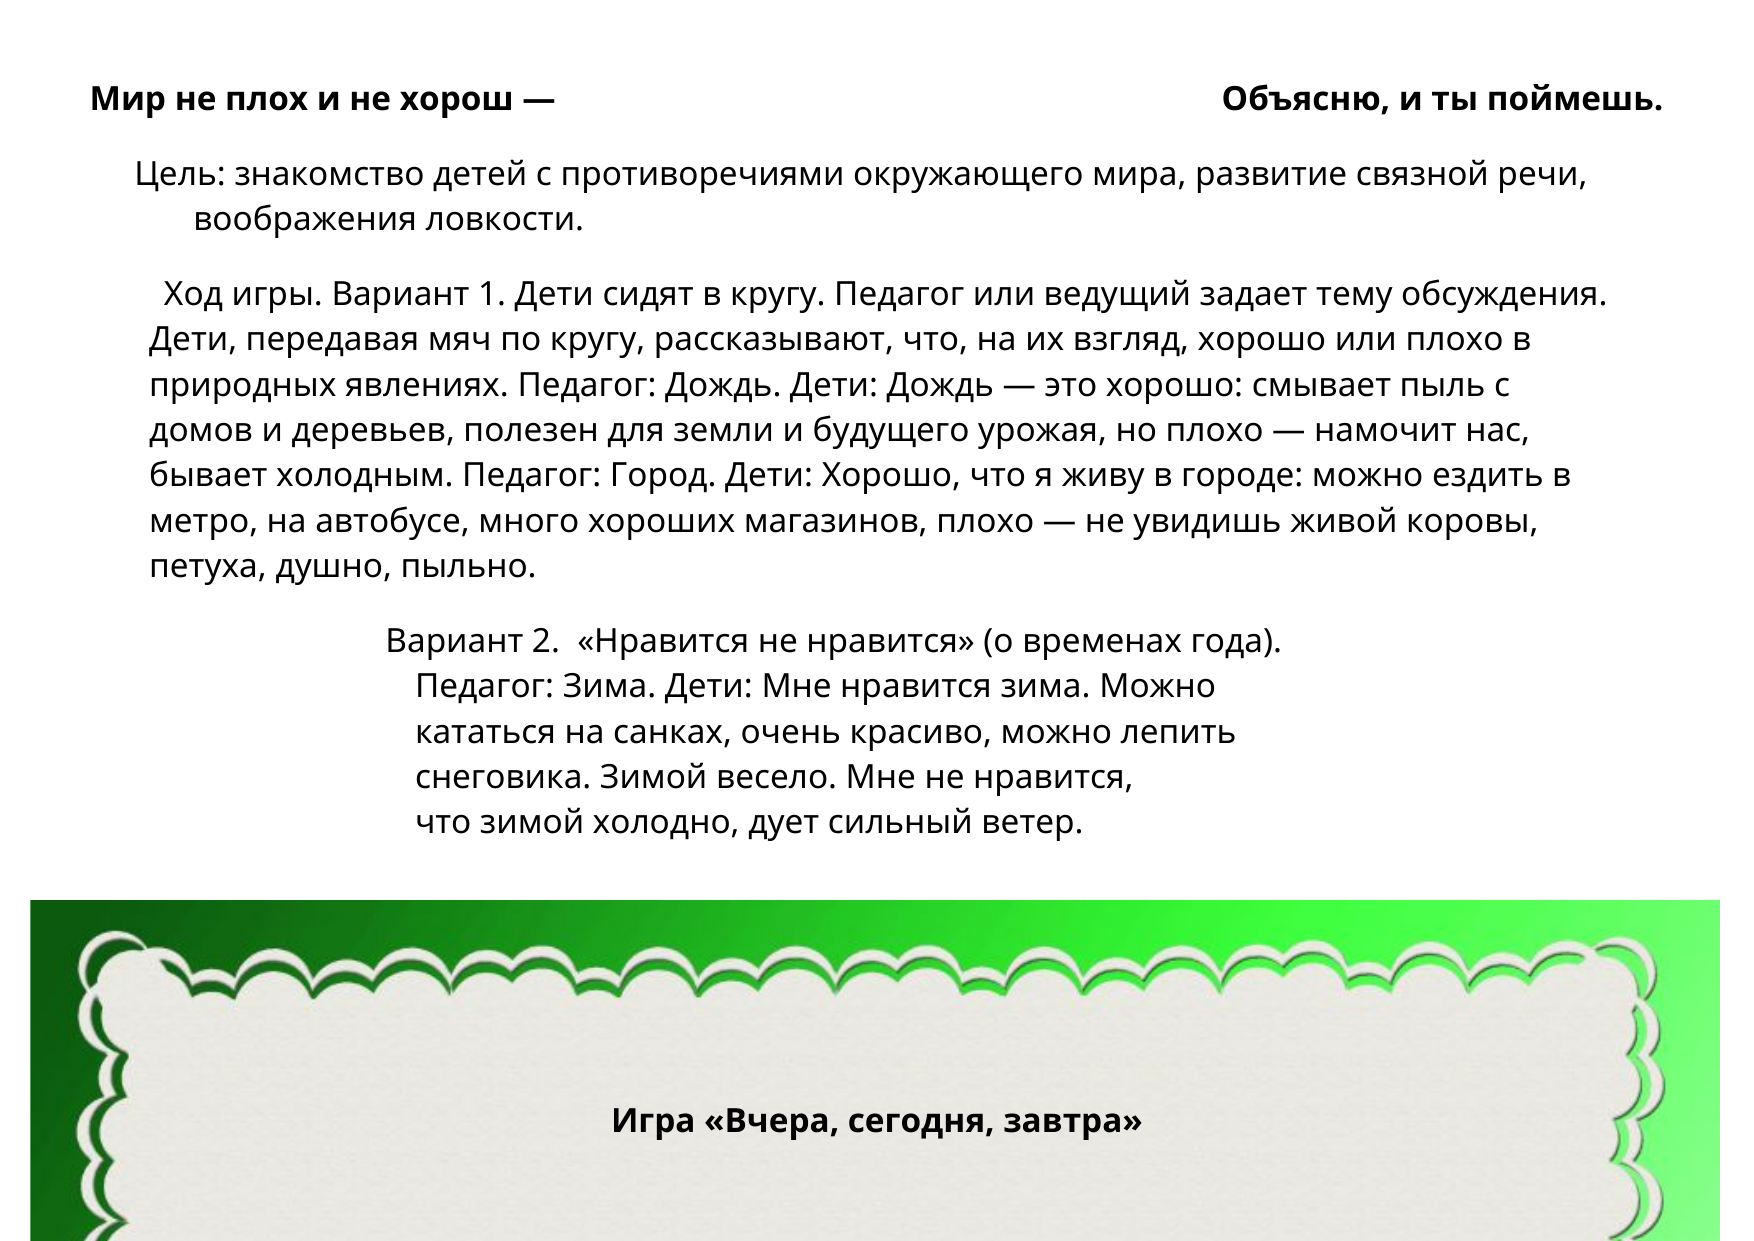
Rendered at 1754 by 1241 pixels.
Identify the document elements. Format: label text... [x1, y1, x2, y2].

text Вариант 2. «Нравится не нравится» (о временах года). Педагог: Зима. Дети: Мне нравится зима. Можно кататься на санках, очень красиво, можно лепить снеговика. Зимой весело. Мне не нравится, что зимой холодно, дует сильный ветер. [385, 617, 1679, 844]
picture [30, 900, 1720, 1241]
text Цель: знакомство детей с противоречиями окружающего мира, развитие связной речи, воображения ловкости. [134, 149, 1679, 240]
text Игра «Вчера, сегодня, завтра» [75, 1097, 1679, 1142]
text Мир не плох и не хорош — Объясню, и ты поймешь. [75, 75, 1679, 120]
text Ход игры. Вариант 1. Дети сидят в кругу. Педагог или ведущий задает тему обсуждения. Дети, передавая мяч по кругу, рассказывают, что, на их взгляд, хорошо или плохо в природных явлениях. Педагог: Дождь. Дети: Дождь — это хорошо: смывает пыль с домов и деревьев, полезен для земли и будущего урожая, но плохо — намочит нас, бывает холодным. Педагог: Город. Дети: Хорошо, что я живу в городе: можно ездить в метро, на автобусе, много хороших магазинов, плохо — не увидишь живой коровы, петуха, душно, пыльно. [149, 269, 1611, 587]
